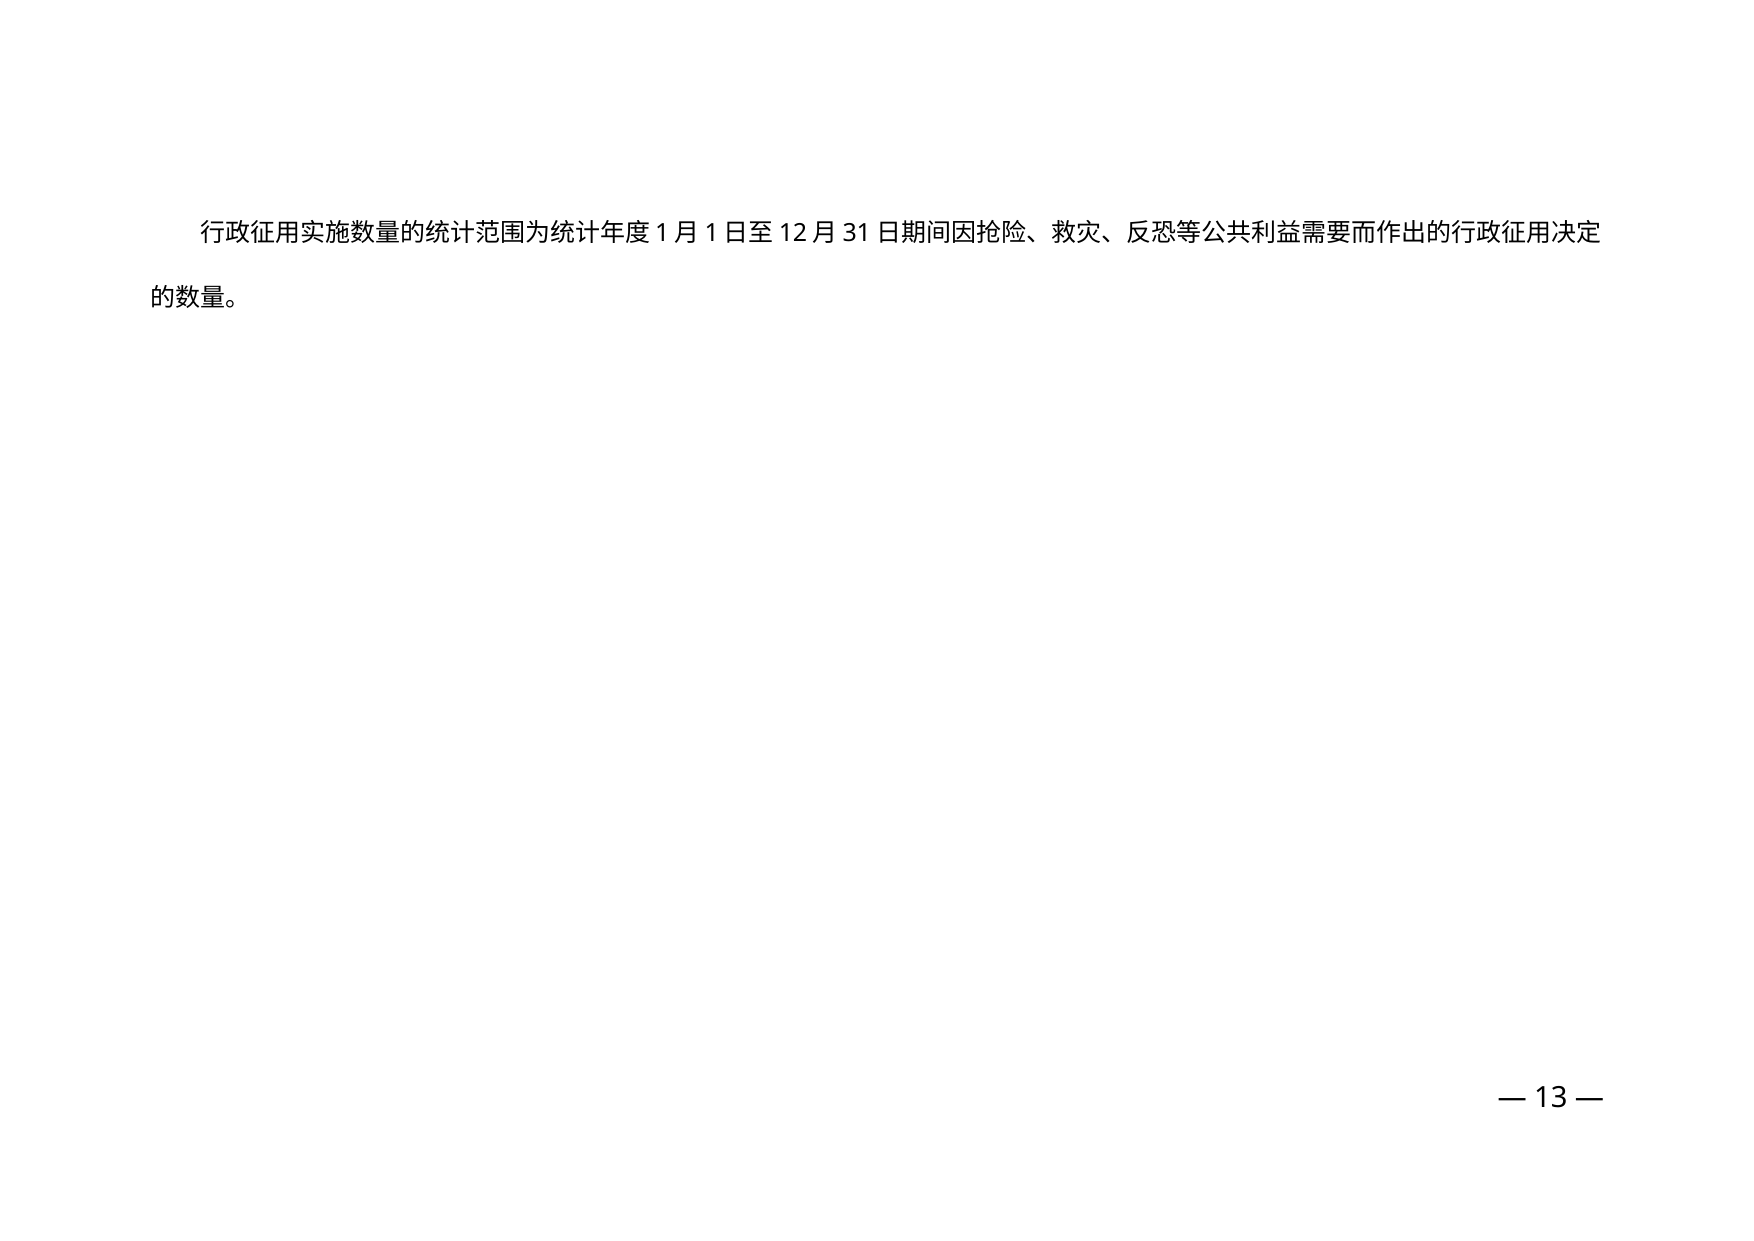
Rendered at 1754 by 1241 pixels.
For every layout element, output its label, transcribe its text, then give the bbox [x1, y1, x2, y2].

text 行政征用实施数量的统计范围为统计年度1月1日至12月31日期间因抢险、救灾、反恐等公共利益需要而作出的行政征用决定的数量。 [150, 198, 1604, 328]
